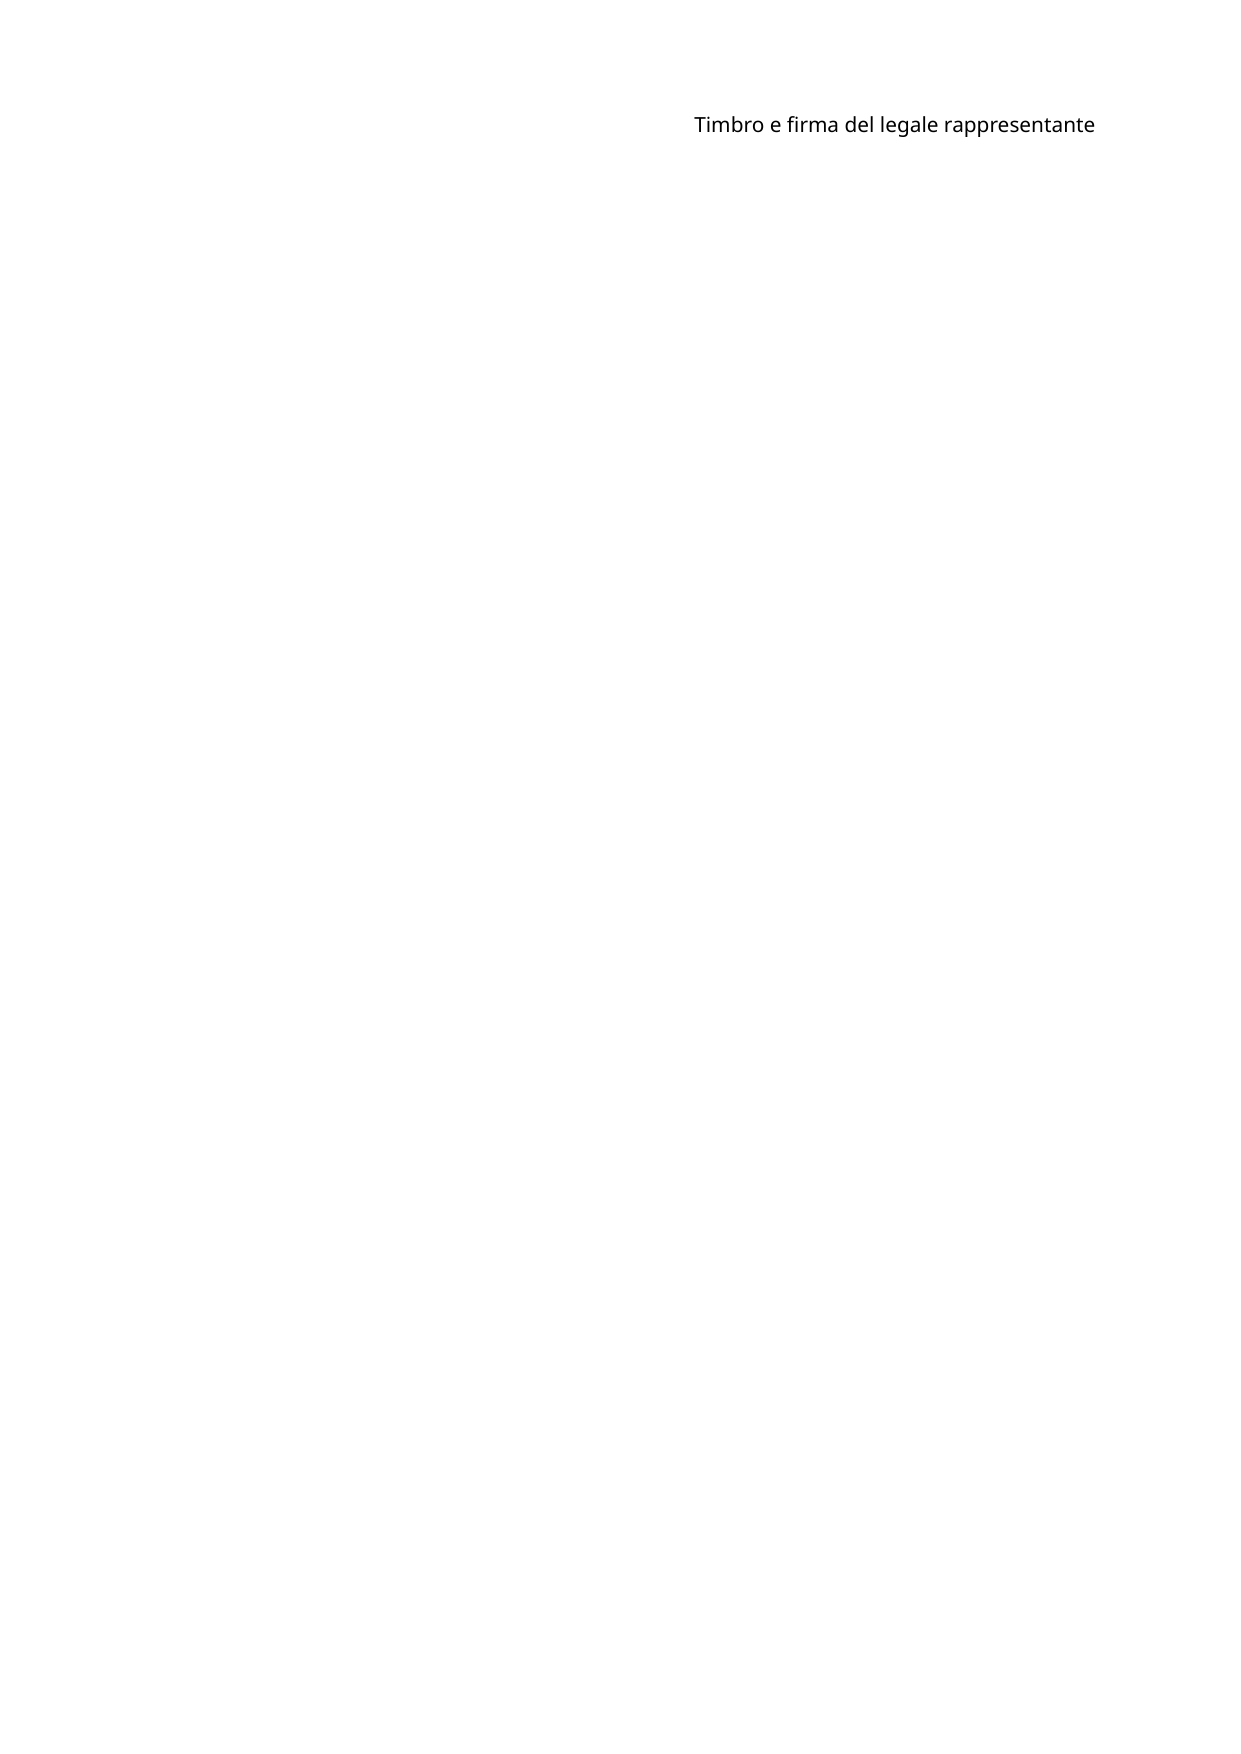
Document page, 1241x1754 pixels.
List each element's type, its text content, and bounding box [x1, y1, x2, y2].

text Timbro e firma del legale rappresentante [694, 103, 1122, 140]
